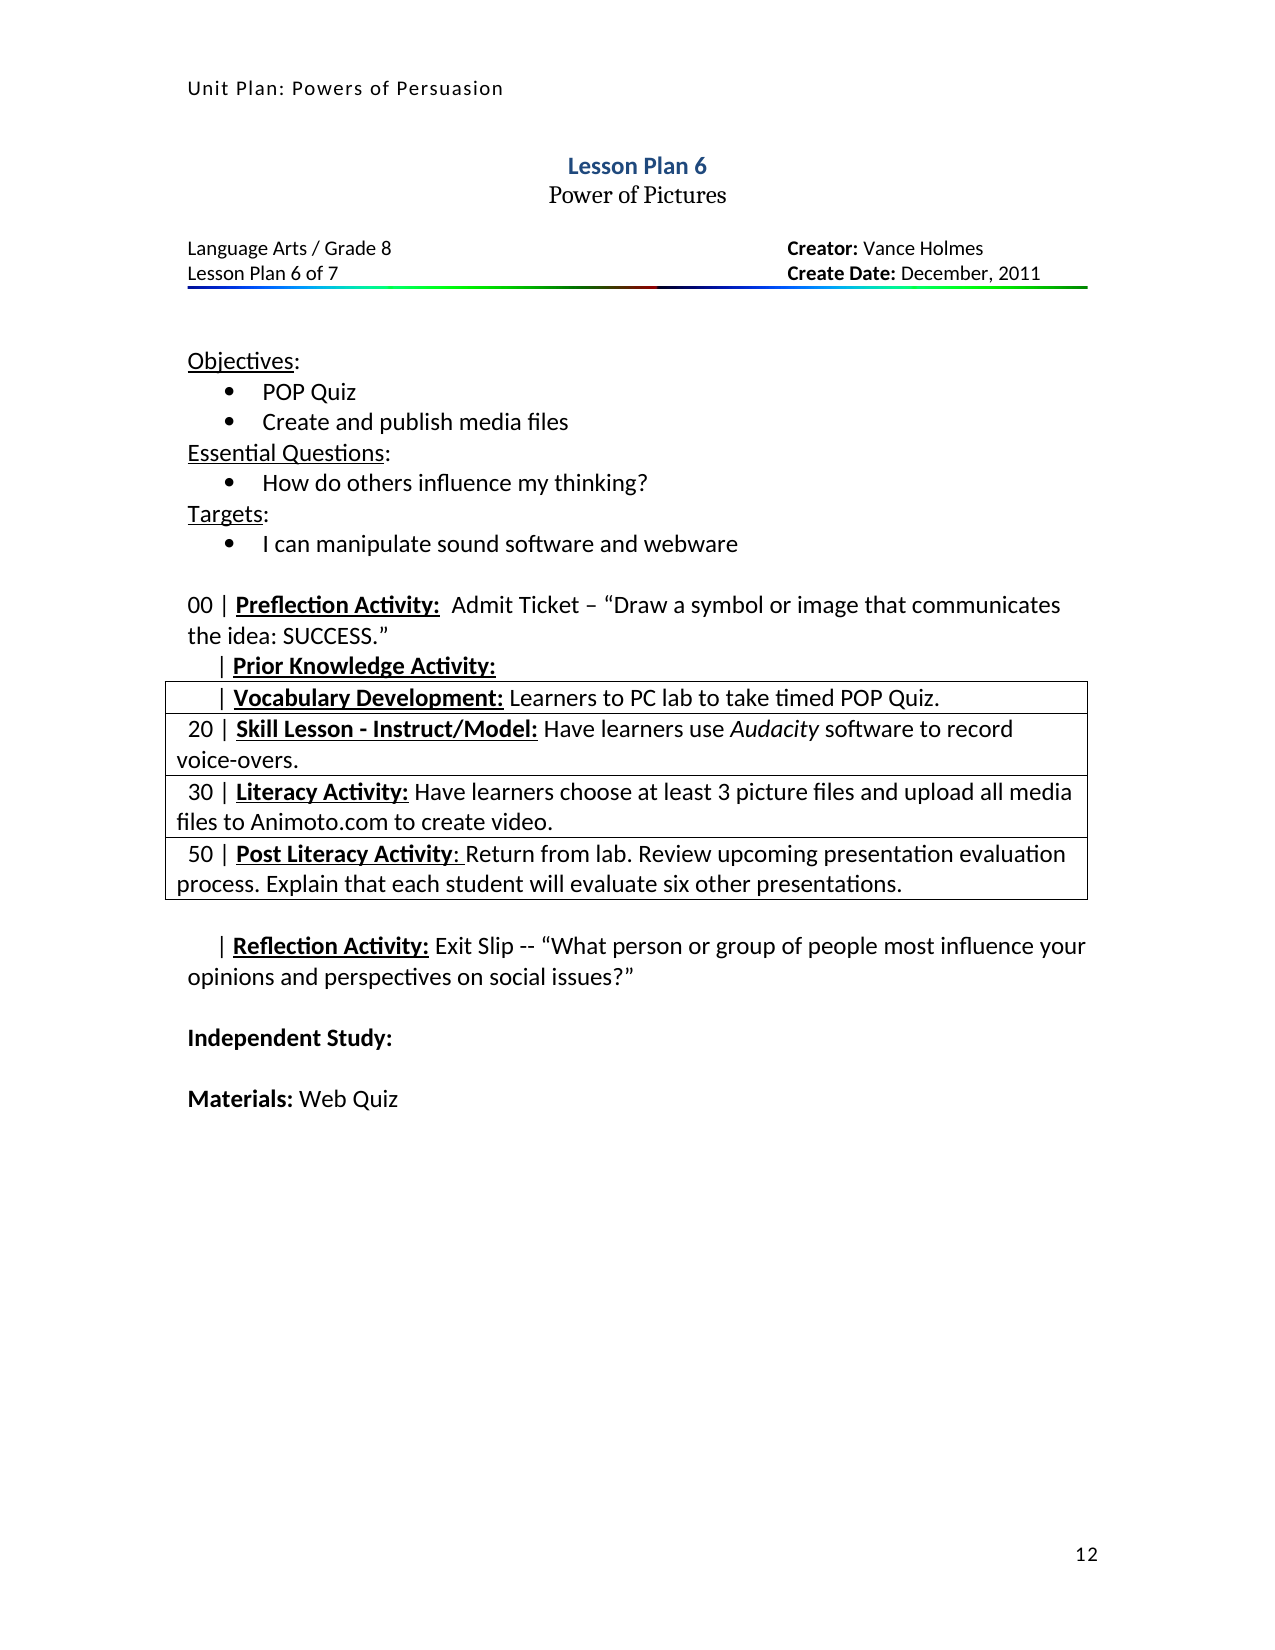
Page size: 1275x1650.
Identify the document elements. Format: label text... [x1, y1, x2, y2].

list POP Quiz [225, 376, 1087, 406]
text | Prior Knowledge Activity: [187, 650, 1087, 681]
text Lesson Plan 6 of 7 Create Date: December, 2011 [187, 261, 1087, 286]
text Materials: Web Quiz [187, 1083, 1087, 1145]
table_cell 50 | Post Literacy Activity: Return from lab. Review upcoming presentation evaluation process. Explain that each student will evaluate six other presentations. [166, 838, 1087, 899]
text | Reflection Activity: Exit Slip -- “What person or group of people most influence your opinions and perspectives on social issues?” [187, 930, 1087, 991]
text Language Arts / Grade 8 Creator: Vance Holmes [187, 235, 1087, 261]
table_cell 20 | Skill Lesson - Instruct/Model: Have learners use Audacity software to record voice-overs. [166, 714, 1087, 774]
table_cell 30 | Literacy Activity: Have learners choose at least 3 picture files and upload all media files to Animoto.com to create video. [166, 776, 1087, 837]
table_header | Vocabulary Development: Learners to PC lab to take timed POP Quiz. [166, 682, 1087, 712]
list How do others influence my thinking? [225, 467, 1087, 498]
text Targets: [187, 498, 1087, 528]
text Independent Study: [187, 1022, 1087, 1052]
text Lesson Plan 6 Power of Pictures [187, 150, 1087, 210]
text 00 | Preflection Activity: Admit Ticket – “Draw a symbol or image that communicates the idea: SUCCESS.” [187, 589, 1087, 650]
list I can manipulate sound software and webware [225, 528, 1087, 559]
text Essential Questions: [187, 437, 1087, 467]
list Create and publish media files [225, 406, 1087, 437]
text Objectives: [187, 345, 1087, 376]
